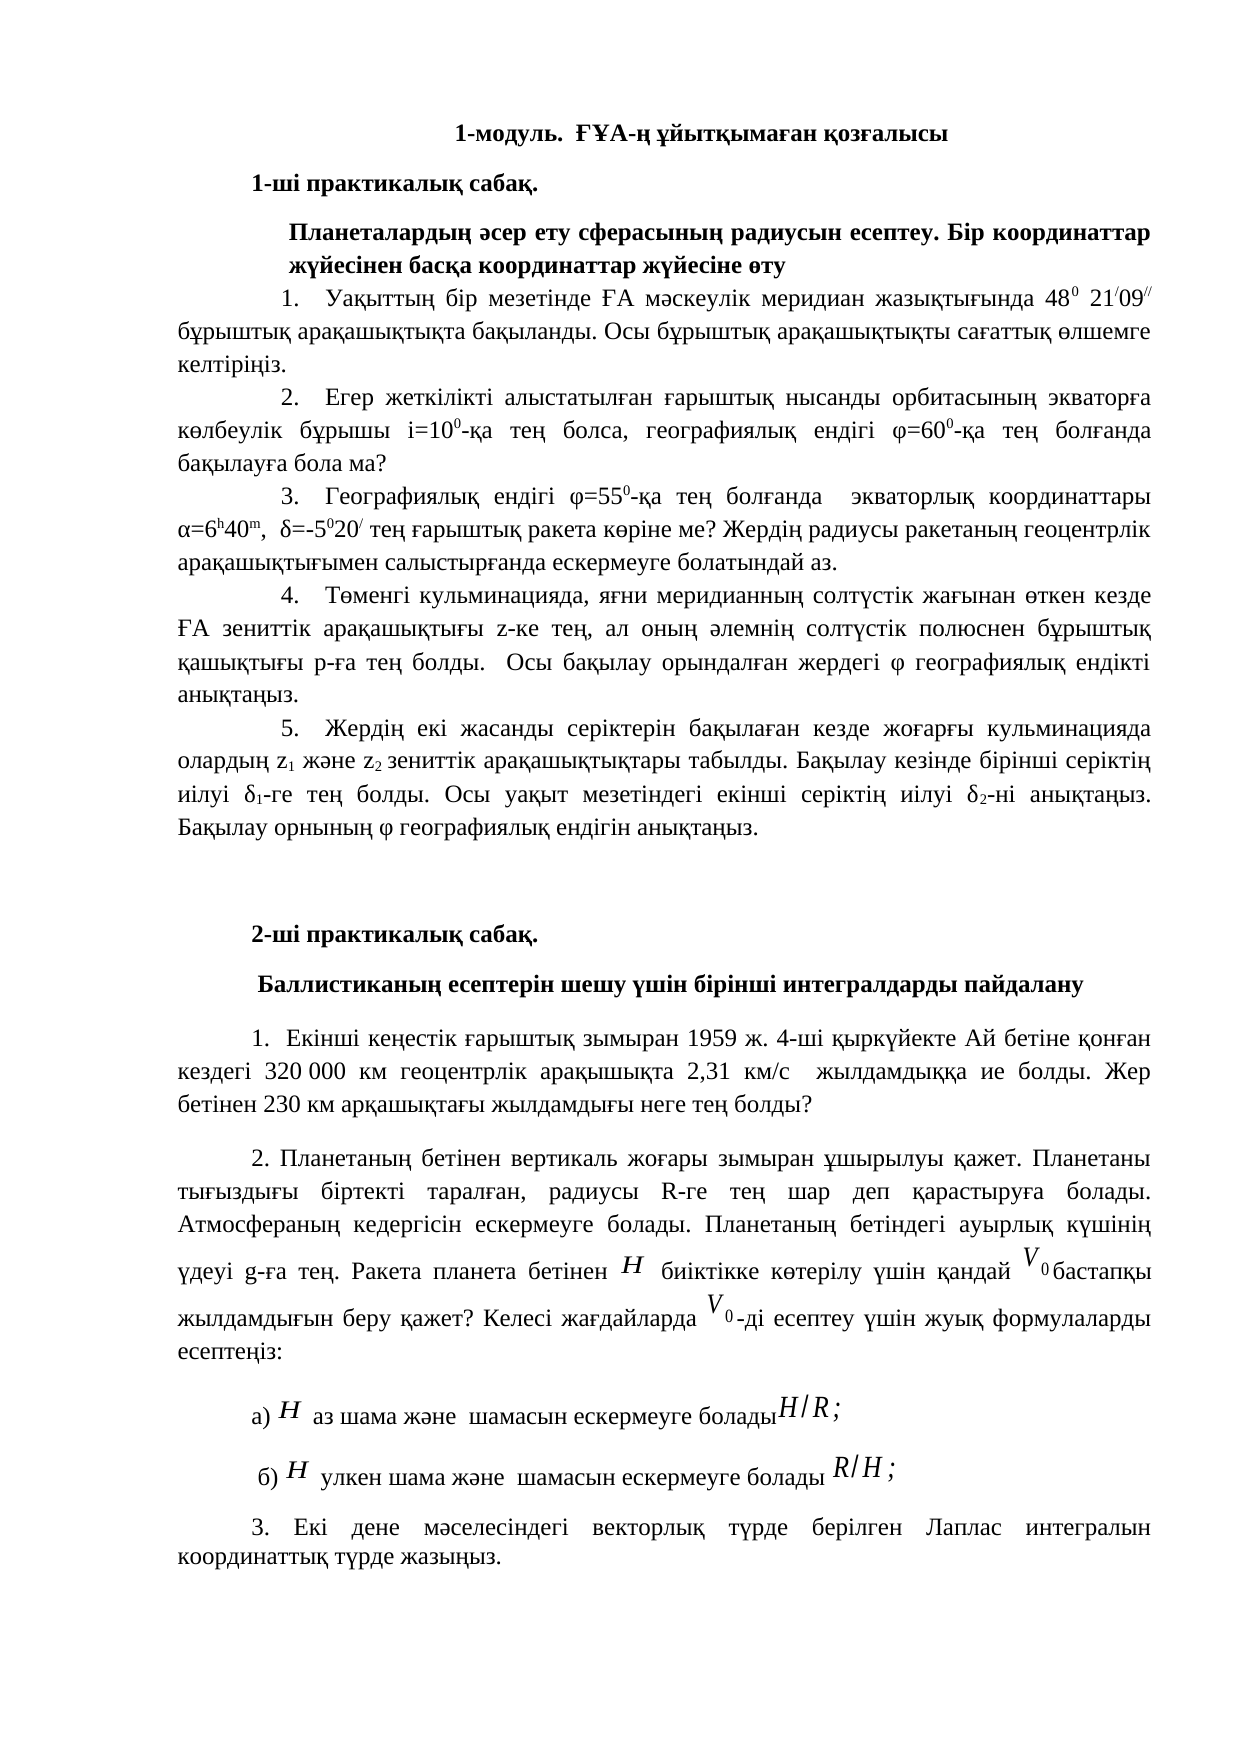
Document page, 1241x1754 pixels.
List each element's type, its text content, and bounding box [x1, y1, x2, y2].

text 3. Екі дене мәселесіндегі векторлық түрде берілген Лаплас интегралын координаттық түрде жазыңыз. [177, 1512, 1152, 1570]
text 1. Екінші кеңестік ғарыштық зымыран 1959 ж. 4-ші қыркүйекте Ай бетіне қонған кездегі 320 000 км геоцентрлік арақышықта 2,31 км/с жылдамдыққа ие болды. Жер бетінен 230 км арқашықтағы жылдамдығы неге тең болды? [177, 1023, 1152, 1118]
text Баллистиканың есептерін шешу үшін бірінші интегралдарды пайдалану [177, 969, 1152, 998]
text 2. Планетаның бетінен вертикаль жоғары зымыран ұшырылуы қажет. Планетаны тығыздығы біртекті таралған, радиусы R-ге тең шар деп қарастыруға болады. Атмосфераның кедергісін ескермеуге болады. Планетаның бетіндегі ауырлық күшінің үдеуі g-ға тең. Ракета планета бетінен биіктікке көтерілу үшін қандай бастапқы жылдамдығын беру қажет? Келесі жағдайларда -ді есептеу үшін жуық формулаларды есептеңіз: [177, 1143, 1152, 1365]
text б) улкен шама және шамасын ескермеуге болады [177, 1451, 1152, 1491]
list Жердің екі жасанды серіктерін бақылаған кезде жоғарғы кульминацияда олардың z1 және z2 зениттік арақашықтықтары табылды. Бақылау кезінде бірінші серіктің иілуі δ1-ге тең болды. Осы уақыт мезетіндегі екінші серіктің иілуі δ2-ні анықтаңыз. Бақылау орнының φ географиялық ендігін анықтаңыз. [177, 713, 1152, 840]
list Географиялық ендігі φ=550-қа тең болғанда экваторлық координаттары α=6h40m, δ=-5020/ тең ғарыштық ракета көріне ме? Жердің радиусы ракетаның геоцентрлік арақашықтығымен салыстырғанда ескермеуге болатындай аз. [177, 481, 1152, 576]
text 2-ші практикалық сабақ. [177, 919, 1152, 948]
text а) аз шама және шамасын ескермеуге болады [177, 1390, 1152, 1430]
list Егер жеткілікті алыстатылған ғарыштық нысанды орбитасының экваторға көлбеулік бұрышы i=100-қа тең болса, географиялық ендігі φ=600-қа тең болғанда бақылауға бола ма? [177, 382, 1152, 477]
list Планеталардың әсер ету сферасының радиусын есептеу. Бір координаттар жүйесінен басқа координаттар жүйесіне өту [288, 217, 1152, 279]
list Уақыттың бір мезетінде ҒА мәскеулік меридиан жазықтығында 480 21/09// бұрыштық арақашықтықта бақыланды. Осы бұрыштық арақашықтықты сағаттық өлшемге келтіріңіз. [177, 283, 1152, 378]
list Төменгі кульминацияда, яғни меридианның солтүстік жағынан өткен кезде ҒА зениттік арақашықтығы z-ке тең, ал оның әлемнің солтүстік полюснен бұрыштық қашықтығы p-ға тең болды. Осы бақылау орындалған жердегі φ географиялық ендікті анықтаңыз. [177, 581, 1152, 708]
text 1-модуль. ҒҰА-ң ұйытқымаған қозғалысы [177, 118, 1152, 147]
text 1-ші практикалық сабақ. [177, 168, 1152, 196]
